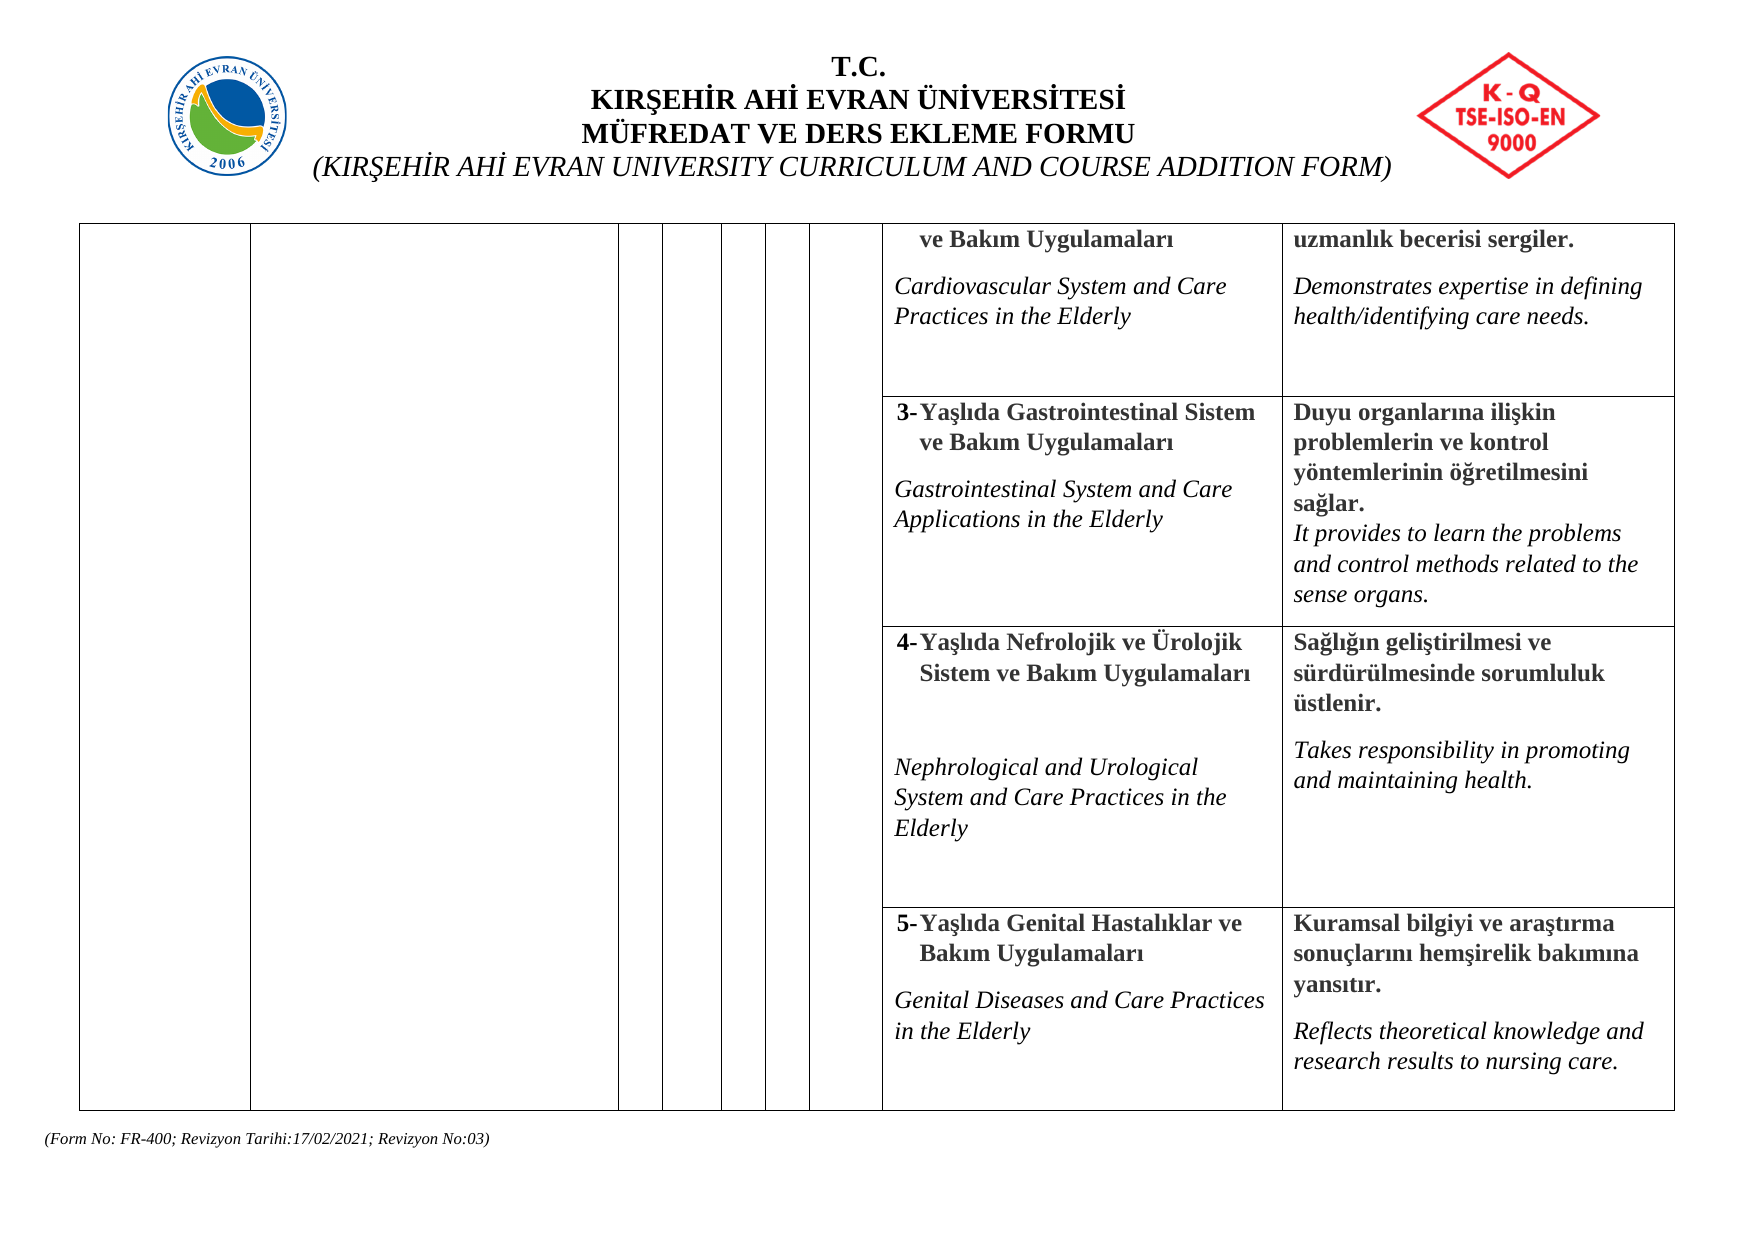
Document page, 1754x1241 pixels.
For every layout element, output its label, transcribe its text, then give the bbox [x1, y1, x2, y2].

table_cell Duyu organlarına ilişkin problemlerin ve kontrol yöntemlerinin öğretilmesini sağlar. It provides to learn the problems and control methods related to the sense organs. [1283, 397, 1674, 626]
picture [167, 56, 287, 176]
picture [1416, 52, 1601, 179]
table_cell Yaşlıda Genital Hastalıklar ve Bakım Uygulamaları Genital Diseases and Care Practices in the Elderly [883, 908, 1282, 1110]
table_cell Yaşlıda Kardiyovasküler Sistem ve Bakım Uygulamaları Cardiovascular System and Care Practices in the Elderly [883, 224, 1282, 396]
table_cell Sağlığın geliştirilmesi ve sürdürülmesinde sorumluluk üstlenir. Takes responsibility in promoting and maintaining health. [1283, 627, 1674, 907]
table_cell Yaşlıda Gastrointestinal Sistem ve Bakım Uygulamaları Gastrointestinal System and Care Applications in the Elderly [883, 397, 1282, 626]
table_cell Kuramsal bilgiyi ve araştırma sonuçlarını hemşirelik bakımına yansıtır. Reflects theoretical knowledge and research results to nursing care. [1283, 908, 1674, 1110]
table_cell Yaşlıda Nefrolojik ve Ürolojik Sistem ve Bakım Uygulamaları Nephrological and Urological System and Care Practices in the Elderly [883, 627, 1282, 907]
